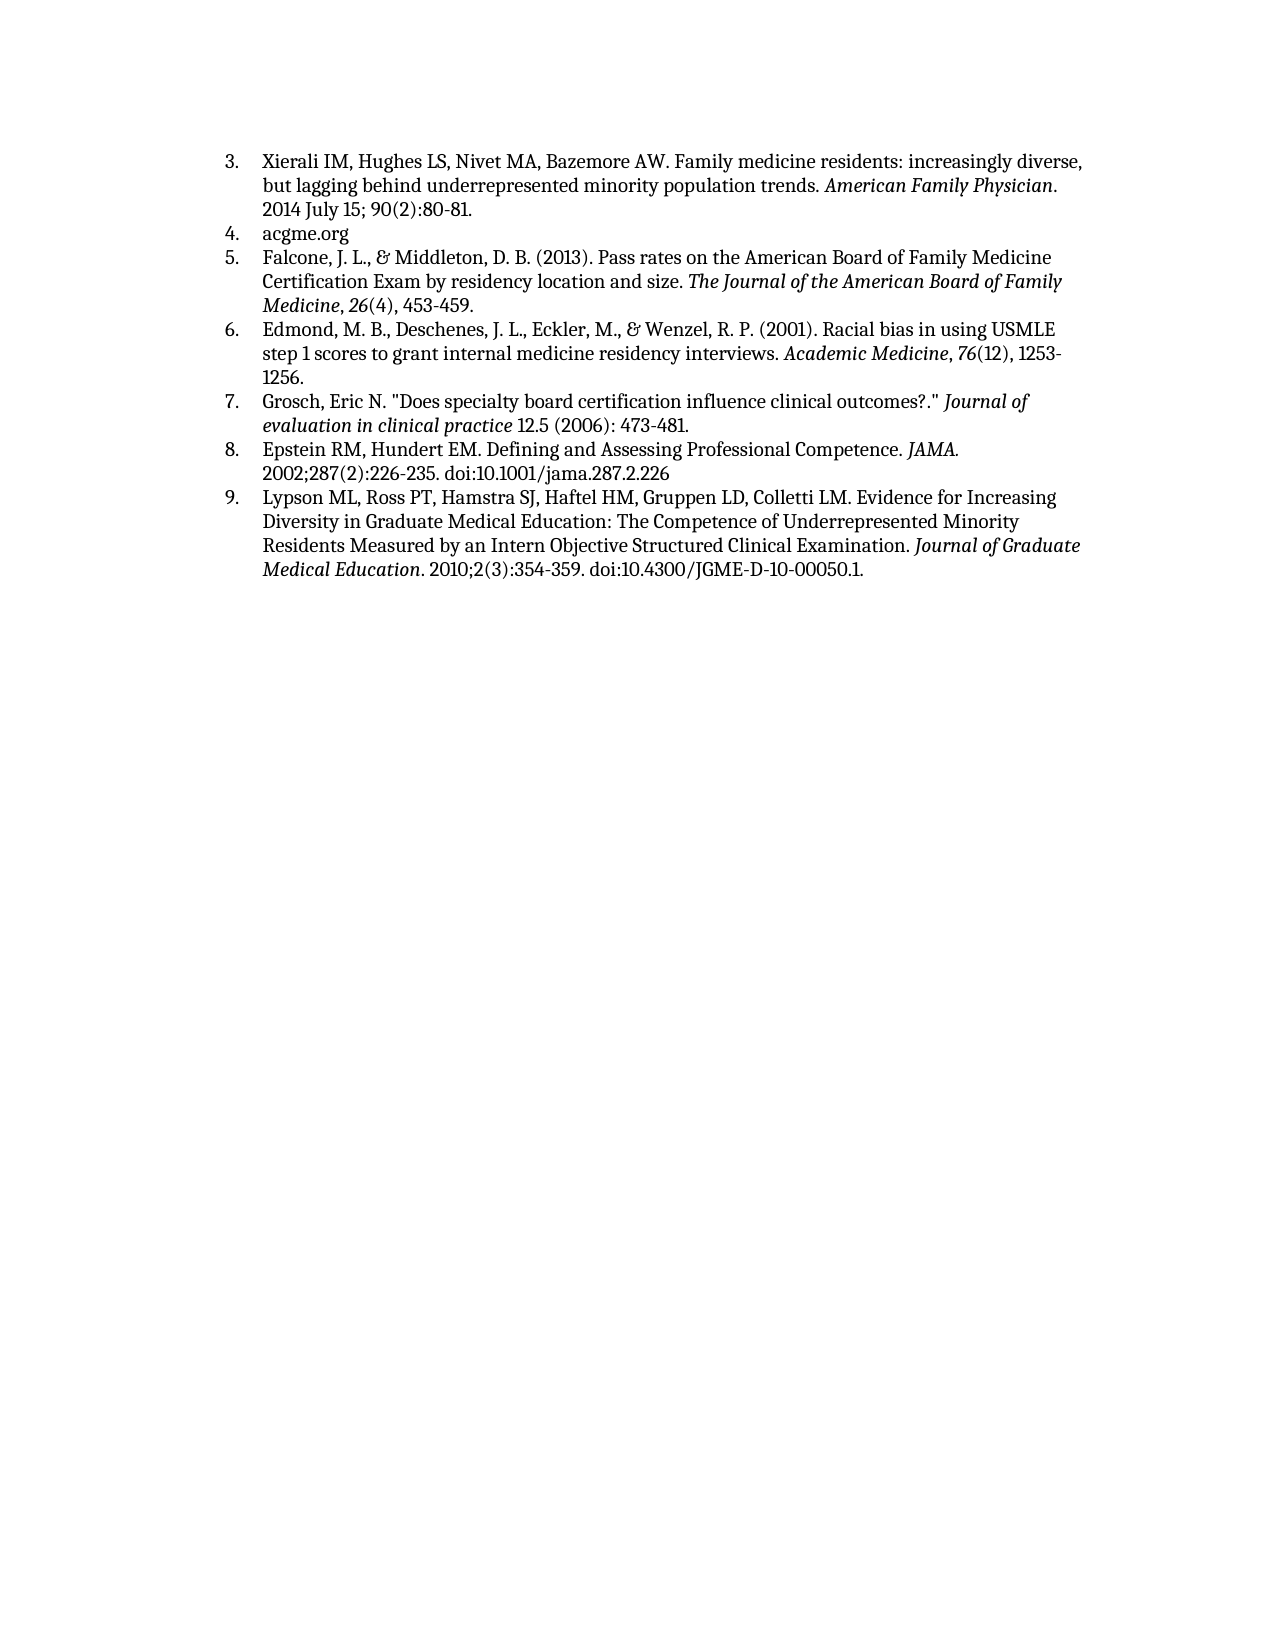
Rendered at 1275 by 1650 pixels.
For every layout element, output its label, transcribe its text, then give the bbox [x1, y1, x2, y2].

list Epstein RM, Hundert EM. Defining and Assessing Professional Competence. JAMA. 2002;287(2):226-235. doi:10.1001/jama.287.2.226 [225, 437, 1087, 485]
list Edmond, M. B., Deschenes, J. L., Eckler, M., & Wenzel, R. P. (2001). Racial bias in using USMLE step 1 scores to grant internal medicine residency interviews. Academic Medicine, 76(12), 1253-1256. [225, 318, 1087, 389]
list Xierali IM, Hughes LS, Nivet MA, Bazemore AW. Family medicine residents: increasingly diverse, but lagging behind underrepresented minority population trends. American Family Physician. 2014 July 15; 90(2):80-81. [225, 150, 1087, 222]
list acgme.org [225, 222, 1087, 246]
list Grosch, Eric N. "Does specialty board certification influence clinical outcomes?." Journal of evaluation in clinical practice 12.5 (2006): 473-481. [225, 389, 1087, 437]
list Falcone, J. L., & Middleton, D. B. (2013). Pass rates on the American Board of Family Medicine Certification Exam by residency location and size. The Journal of the American Board of Family Medicine, 26(4), 453-459. [225, 246, 1087, 318]
